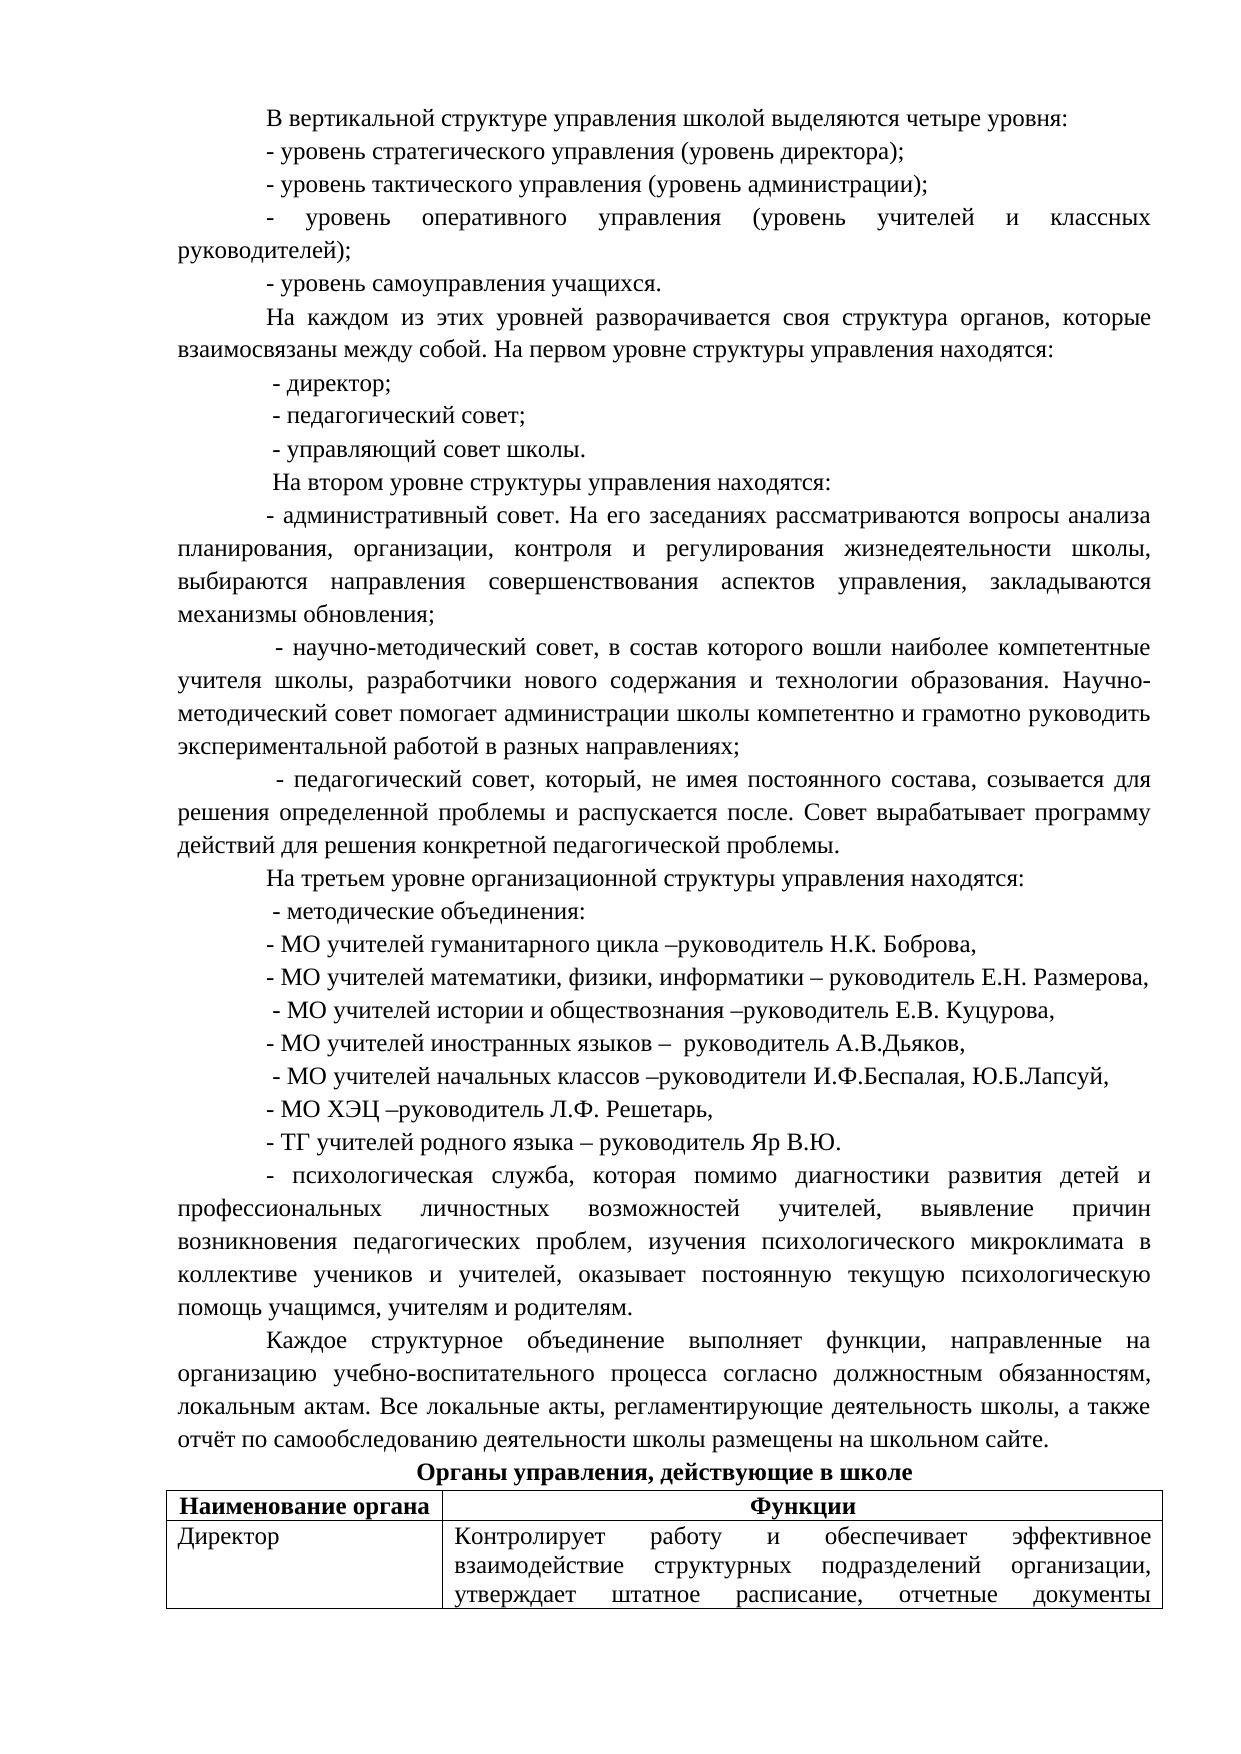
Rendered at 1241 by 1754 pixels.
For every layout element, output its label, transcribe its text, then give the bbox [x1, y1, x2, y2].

text - уровень самоуправления учащихся. [177, 268, 1152, 297]
text В вертикальной структуре управления школой выделяются четыре уровня: [177, 103, 1152, 132]
text - научно-методический совет, в состав которого вошли наиболее компетентные учителя школы, разработчики нового содержания и технологии образования. Научно-методический совет помогает администрации школы компетентно и грамотно руководить экспериментальной работой в разных направлениях; [177, 632, 1152, 759]
text - директор; [177, 368, 1152, 396]
text На третьем уровне организационной структуры управления находятся: [177, 863, 1152, 892]
text - МО учителей истории и обществознания –руководитель Е.В. Куцурова, [177, 995, 1152, 1024]
text - МО учителей начальных классов –руководители И.Ф.Беспалая, Ю.Б.Лапсуй, [177, 1061, 1152, 1090]
table_header Функции [443, 1491, 1162, 1520]
text - МО учителей математики, физики, информатики – руководитель Е.Н. Размерова, [177, 962, 1152, 991]
text - педагогический совет, который, не имея постоянного состава, созывается для решения определенной проблемы и распускается после. Совет вырабатывает программу действий для решения конкретной педагогической проблемы. [177, 764, 1152, 859]
text - управляющий совет школы. [177, 434, 1152, 462]
text - МО ХЭЦ –руководитель Л.Ф. Решетарь, [177, 1094, 1152, 1123]
table_header Наименование органа [167, 1491, 442, 1520]
text - педагогический совет; [177, 401, 1152, 429]
text - ТГ учителей родного языка – руководитель Яр В.Ю. [177, 1127, 1152, 1156]
text - психологическая служба, которая помимо диагностики развития детей и профессиональных личностных возможностей учителей, выявление причин возникновения педагогических проблем, изучения психологического микроклимата в коллективе учеников и учителей, оказывает постоянную текущую психологическую помощь учащимся, учителям и родителям. [177, 1160, 1152, 1321]
text - уровень оперативного управления (уровень учителей и классных руководителей); [177, 202, 1152, 264]
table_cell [443, 1521, 1162, 1607]
text Каждое структурное объединение выполняет функции, направленные на организацию учебно-воспитательного процесса согласно должностным обязанностям, локальным актам. Все локальные акты, регламентирующие деятельность школы, а также отчёт по самообследованию деятельности школы размещены на школьном сайте. [177, 1325, 1152, 1453]
text Органы управления, действующие в школе [177, 1457, 1152, 1486]
text - МО учителей иностранных языков – руководитель А.В.Дьяков, [177, 1028, 1152, 1057]
text На каждом из этих уровней разворачивается своя структура органов, которые взаимосвязаны между собой. На первом уровне структуры управления находятся: [177, 302, 1152, 363]
text - административный совет. На его заседаниях рассматриваются вопросы анализа планирования, организации, контроля и регулирования жизнедеятельности школы, выбираются направления совершенствования аспектов управления, закладываются механизмы обновления; [177, 500, 1152, 627]
text - МО учителей гуманитарного цикла –руководитель Н.К. Боброва, [177, 929, 1152, 958]
text - уровень стратегического управления (уровень директора); [177, 136, 1152, 165]
text На втором уровне структуры управления находятся: [177, 467, 1152, 495]
table_cell Директор [167, 1521, 442, 1607]
text - методические объединения: [177, 896, 1152, 925]
text - уровень тактического управления (уровень администрации); [177, 169, 1152, 198]
